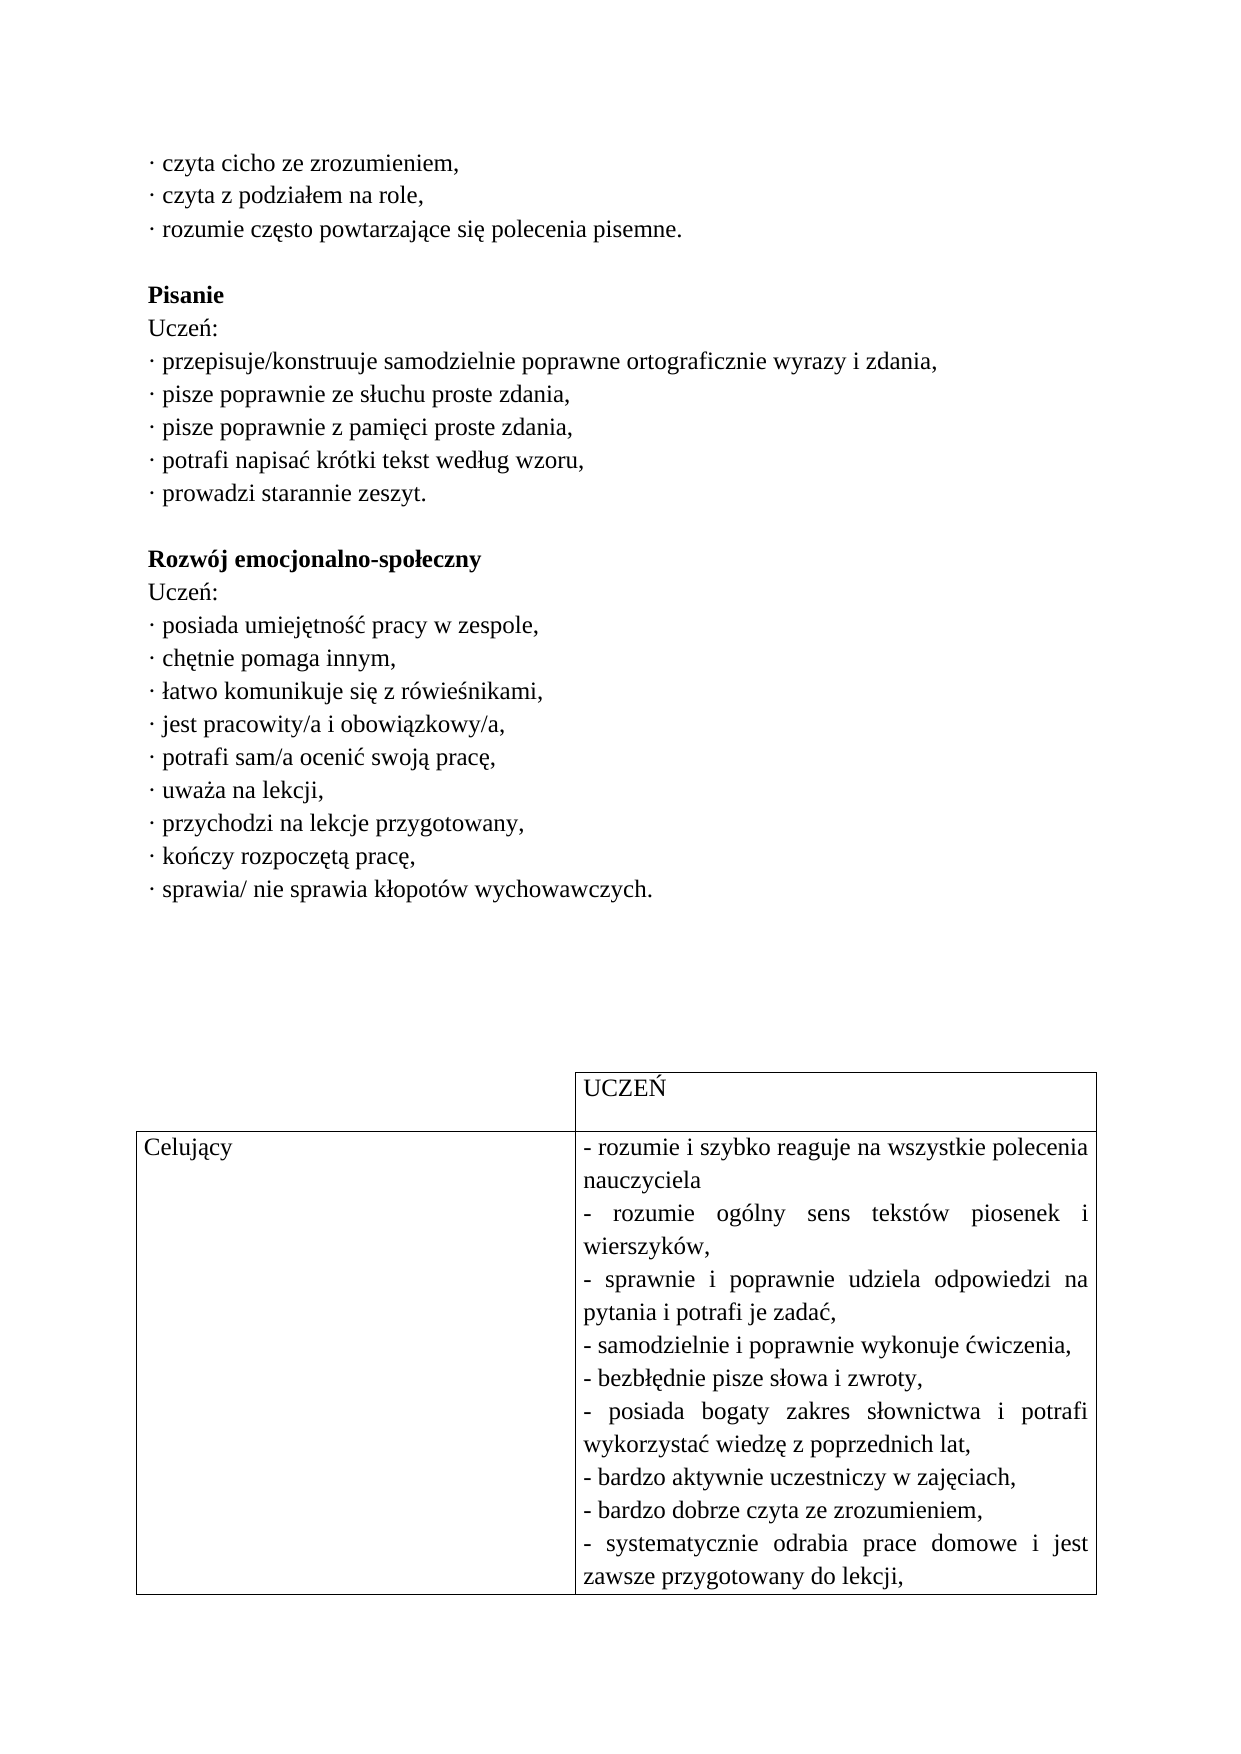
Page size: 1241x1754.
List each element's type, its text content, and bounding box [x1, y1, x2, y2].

text · uważa na lekcji, [148, 775, 1093, 804]
text · przychodzi na lekcje przygotowany, [148, 808, 1093, 837]
text · sprawia/ nie sprawia kłopotów wychowawczych. [148, 874, 1093, 903]
text Rozwój emocjonalno-społeczny [148, 544, 1093, 573]
text · czyta cicho ze zrozumieniem, [148, 148, 1093, 176]
text Uczeń: [148, 313, 1093, 341]
table_header UCZEŃ [576, 1073, 1096, 1131]
text Uczeń: [148, 577, 1093, 606]
text · jest pracowity/a i obowiązkowy/a, [148, 709, 1093, 738]
text · kończy rozpoczętą pracę, [148, 841, 1093, 870]
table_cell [576, 1132, 1096, 1594]
text · pisze poprawnie ze słuchu proste zdania, [148, 379, 1093, 407]
text Pisanie [148, 280, 1093, 308]
text · przepisuje/konstruuje samodzielnie poprawne ortograficznie wyrazy i zdania, [148, 346, 1093, 374]
text · rozumie często powtarzające się polecenia pisemne. [148, 214, 1093, 242]
text · chętnie pomaga innym, [148, 643, 1093, 672]
text · posiada umiejętność pracy w zespole, [148, 610, 1093, 639]
text · czyta z podziałem na role, [148, 181, 1093, 209]
table_cell Celujący [137, 1132, 575, 1594]
text · pisze poprawnie z pamięci proste zdania, [148, 412, 1093, 441]
text · potrafi napisać krótki tekst według wzoru, [148, 445, 1093, 473]
text · potrafi sam/a ocenić swoją pracę, [148, 742, 1093, 771]
text · prowadzi starannie zeszyt. [148, 478, 1093, 507]
text · łatwo komunikuje się z rówieśnikami, [148, 676, 1093, 705]
